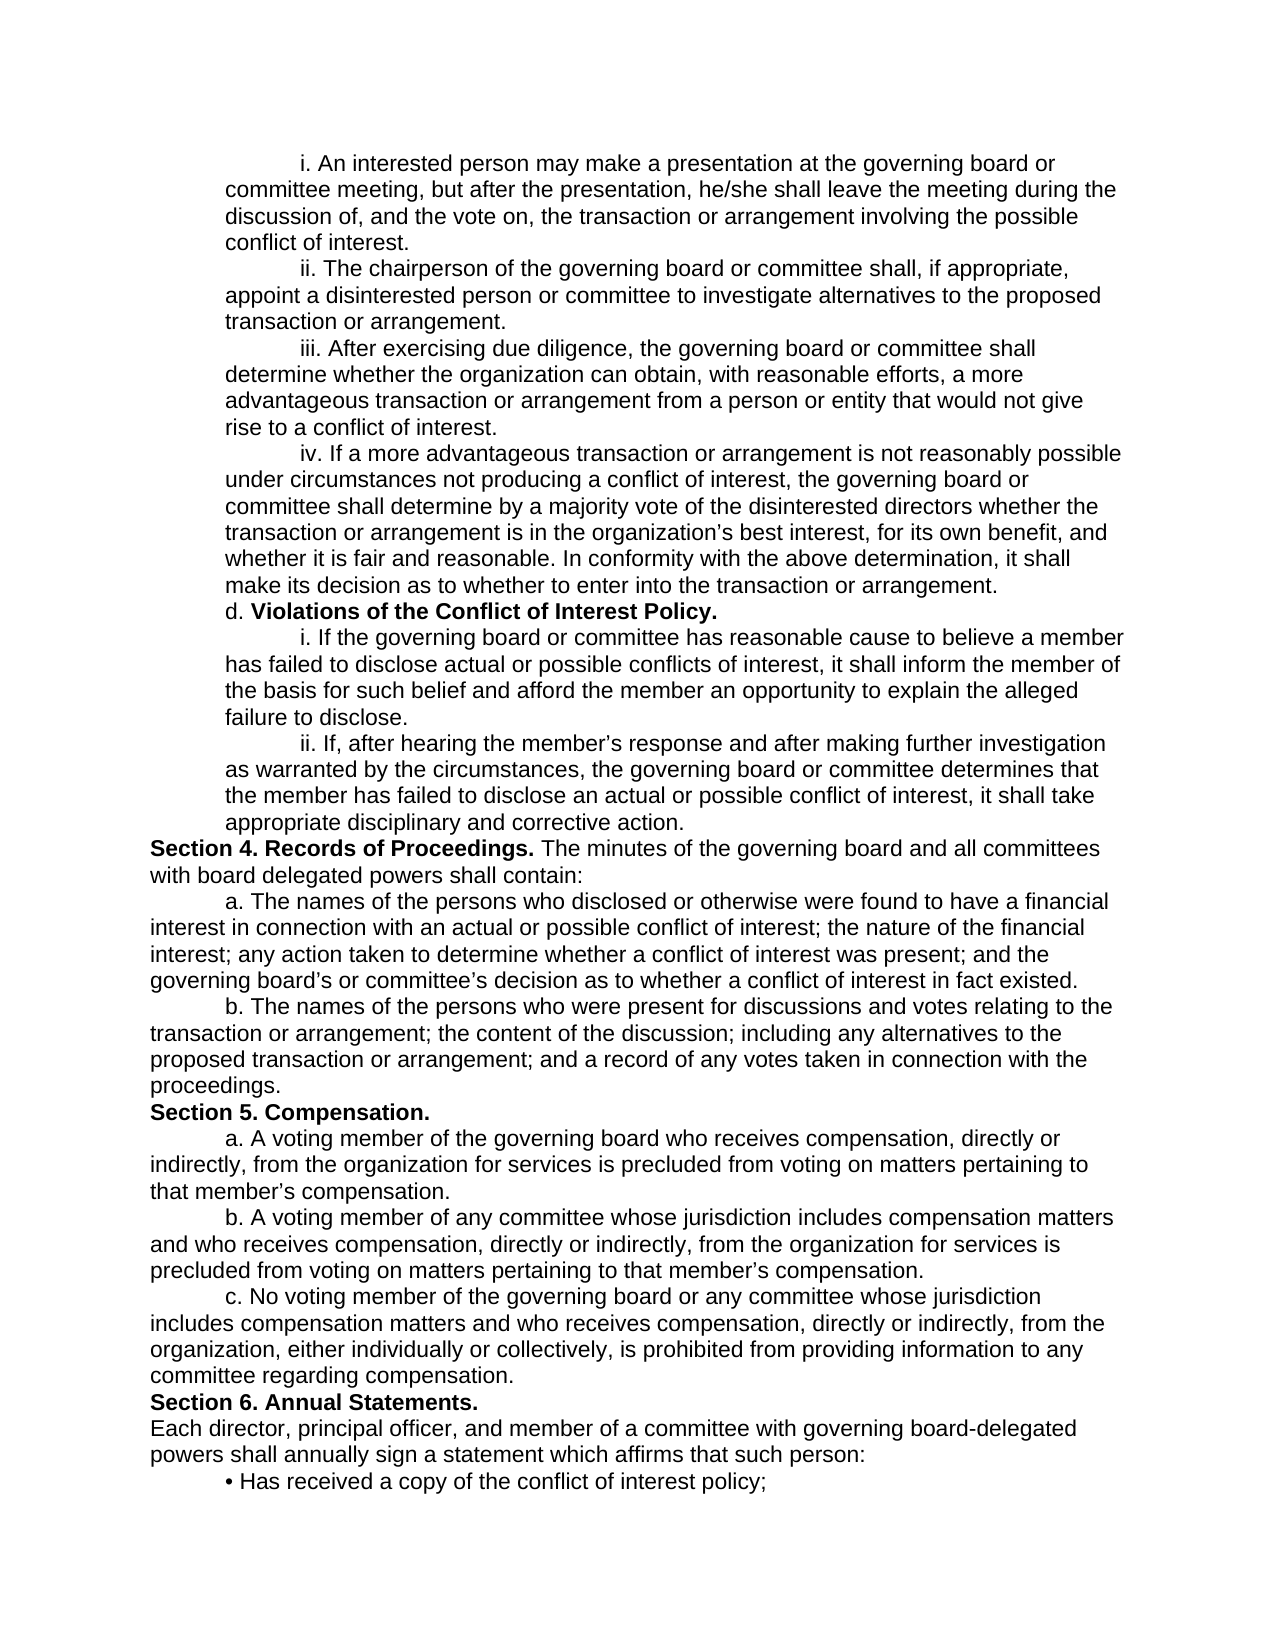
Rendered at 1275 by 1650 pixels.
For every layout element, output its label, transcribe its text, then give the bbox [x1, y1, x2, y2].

text c. No voting member of the governing board or any committee whose jurisdiction [150, 1283, 1125, 1309]
text ii. If, after hearing the member’s response and after making further investigation as warranted by the circumstances, the governing board or committee determines that the member has failed to disclose an actual or possible conflict of interest, it shall take appropriate disciplinary and corrective action. [225, 730, 1125, 835]
text b. The names of the persons who were present for discussions and votes relating to the transaction or arrangement; the content of the discussion; including any alternatives to the [150, 993, 1125, 1046]
text Section 6. Annual Statements. [150, 1389, 1125, 1415]
text proposed transaction or arrangement; and a record of any votes taken in connection with the [150, 1046, 1125, 1072]
text powers shall annually sign a statement which affirms that such person: [150, 1441, 1125, 1468]
text i. An interested person may make a presentation at the governing board or committee meeting, but after the presentation, he/she shall leave the meeting during the discussion of, and the vote on, the transaction or arrangement involving the possible conflict of interest. [225, 150, 1125, 255]
text Section 4. Records of Proceedings. The minutes of the governing board and all committees with board delegated powers shall contain: [150, 835, 1125, 888]
text Section 5. Compensation. [150, 1099, 1125, 1125]
text a. The names of the persons who disclosed or otherwise were found to have a financial interest in connection with an actual or possible conflict of interest; the nature of the financial interest; any action taken to determine whether a conflict of interest was present; and the governing board’s or committee’s decision as to whether a conflict of interest in fact existed. [150, 888, 1125, 993]
text a. A voting member of the governing board who receives compensation, directly or indirectly, from the organization for services is precluded from voting on matters pertaining to that member’s compensation. [150, 1125, 1125, 1204]
text iv. If a more advantageous transaction or arrangement is not reasonably possible under circumstances not producing a conflict of interest, the governing board or committee shall determine by a majority vote of the disinterested directors whether the transaction or arrangement is in the organization’s best interest, for its own benefit, and whether it is fair and reasonable. In conformity with the above determination, it shall make its decision as to whether to enter into the transaction or arrangement. [225, 440, 1125, 598]
text d. Violations of the Conflict of Interest Policy. [150, 598, 1125, 624]
text i. If the governing board or committee has reasonable cause to believe a member has failed to disclose actual or possible conflicts of interest, it shall inform the member of the basis for such belief and afford the member an opportunity to explain the alleged failure to disclose. [225, 624, 1125, 730]
text b. A voting member of any committee whose jurisdiction includes compensation matters and who receives compensation, directly or indirectly, from the organization for services is precluded from voting on matters pertaining to that member’s compensation. [150, 1204, 1125, 1283]
text includes compensation matters and who receives compensation, directly or indirectly, from the organization, either individually or collectively, is prohibited from providing information to any committee regarding compensation. [150, 1309, 1125, 1389]
text iii. After exercising due diligence, the governing board or committee shall determine whether the organization can obtain, with reasonable efforts, a more advantageous transaction or arrangement from a person or entity that would not give rise to a conflict of interest. [225, 334, 1125, 440]
text ii. The chairperson of the governing board or committee shall, if appropriate, appoint a disinterested person or committee to investigate alternatives to the proposed transaction or arrangement. [225, 255, 1125, 334]
text • Has received a copy of the conflict of interest policy; [150, 1468, 1125, 1494]
text proceedings. [150, 1072, 1125, 1099]
text Each director, principal officer, and member of a committee with governing board-delegated [150, 1415, 1125, 1441]
